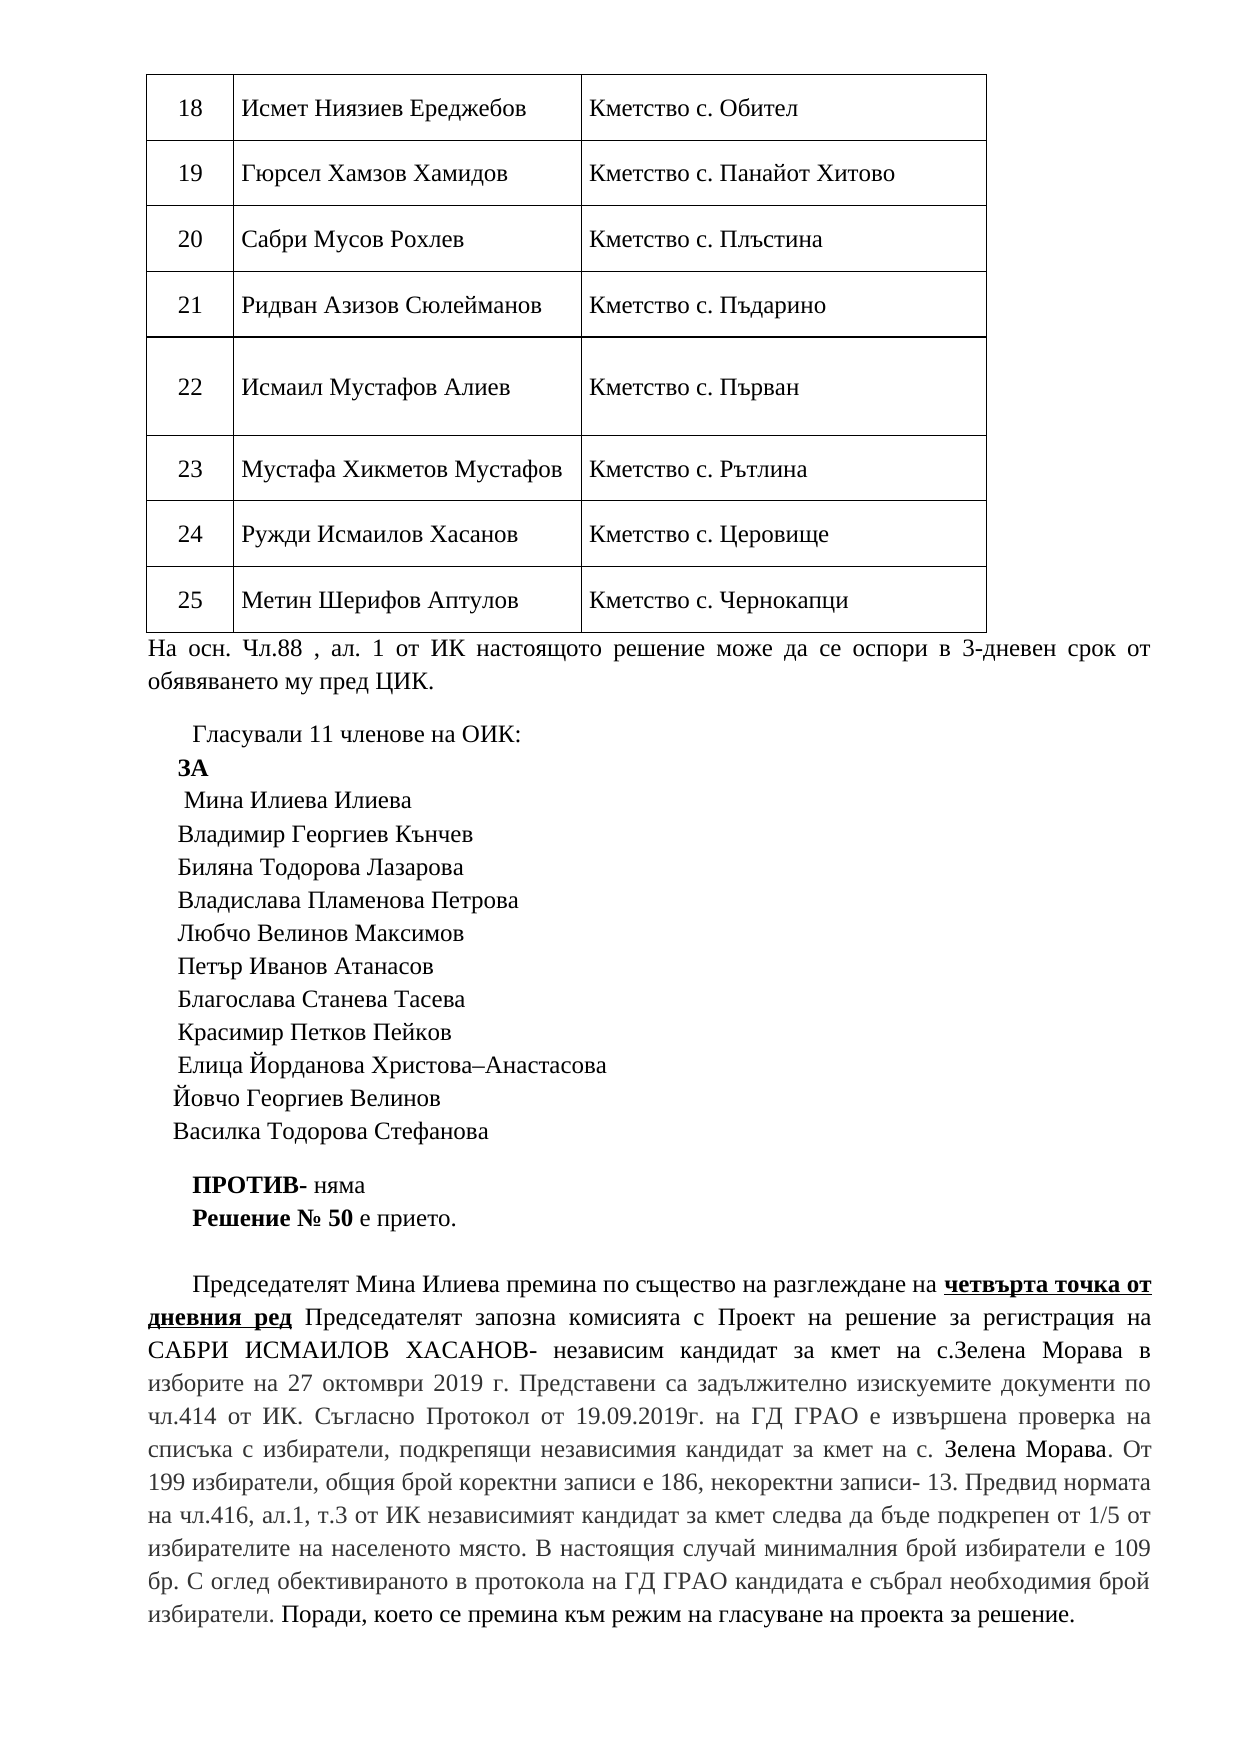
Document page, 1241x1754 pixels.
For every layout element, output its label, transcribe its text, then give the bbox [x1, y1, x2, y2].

table_cell Исмаил Мустафов Алиев [234, 338, 581, 435]
text На осн. Чл.88 , ал. 1 от ИК настоящото решение може да се оспори в 3-дневен срок от обявяването му пред ЦИК. [148, 633, 1152, 694]
list Гласували 11 членове на ОИК: [148, 719, 1152, 748]
table_cell Сабри Мусов Рохлев [234, 206, 581, 271]
list Решение № 50 е прието. [148, 1203, 1152, 1231]
text Владимир Георгиев Кънчев [148, 819, 1152, 847]
table_cell Ружди Исмаилов Хасанов [234, 501, 581, 566]
text Биляна Тодорова Лазарова [148, 852, 1152, 880]
table_cell Гюрсел Хамзов Хамидов [234, 141, 581, 205]
table_cell 22 [147, 338, 233, 435]
text Елица Йорданова Христова–Анастасова [148, 1050, 1152, 1078]
table_cell 21 [147, 272, 233, 336]
text Мина Илиева Илиева [148, 786, 1152, 814]
table_cell Метин Шерифов Аптулов [234, 567, 581, 632]
table_cell Кметство с. Церовище [582, 501, 986, 566]
text Йовчо Георгиев Велинов [148, 1083, 1152, 1112]
table_cell 23 [147, 436, 233, 500]
table_cell Кметство с. Плъстина [582, 206, 986, 271]
text Владислава Пламенова Петрова [148, 885, 1152, 913]
table_cell 19 [147, 141, 233, 205]
list Председателят Мина Илиева премина по същество на разглеждане на четвърта точка от дневния ред Председателят запозна комисията с Проект на решение за регистрация на САБРИ ИСМАИЛОВ ХАСАНОВ- независим кандидат за кмет на с.Зелена Морава в изборите на 27 октомври 2019 г. Представени са задължително изискуемите документи по чл.414 от ИК. Съгласно Протокол от 19.09.2019г. на ГД ГРАО е извършена проверка на списъка с избиратели, подкрепящи независимия кандидат за кмет на с. Зелена Морава. От 199 избиратели, общия брой коректни записи е 186, некоректни записи- 13. Предвид нормата на чл.416, ал.1, т.3 от ИК независимият кандидат за кмет следва да бъде подкрепен от 1/5 от избирателите на населеното място. В настоящия случай минималния брой избиратели е 109 бр. С оглед обективираното в протокола на ГД ГРАО кандидата е събрал необходимия брой избиратели. Поради, което се премина към режим на гласуване на проекта за решение. [148, 1269, 1152, 1628]
table_cell Кметство с. Панайот Хитово [582, 141, 986, 205]
text Петър Иванов Атанасов [148, 951, 1152, 979]
table_cell Кметство с. Чернокапци [582, 567, 986, 632]
table_cell Кметство с. Пъдарино [582, 272, 986, 336]
table_cell 24 [147, 501, 233, 566]
text Красимир Петков Пейков [148, 1017, 1152, 1046]
table_cell Мустафа Хикметов Мустафов [234, 436, 581, 500]
table_cell Кметство с. Обител [582, 75, 986, 139]
table_cell 18 [147, 75, 233, 139]
list ПРОТИВ- няма [148, 1170, 1152, 1198]
table_cell 20 [147, 206, 233, 271]
table_cell Кметство с. Рътлина [582, 436, 986, 500]
table_cell Ридван Азизов Сюлейманов [234, 272, 581, 336]
text Благослава Станева Тасева [148, 984, 1152, 1012]
text Любчо Велинов Максимов [148, 918, 1152, 946]
text ЗА [148, 753, 1152, 781]
text Василка Тодорова Стефанова [148, 1116, 1152, 1144]
table_cell 25 [147, 567, 233, 632]
table_cell Исмет Ниязиев Ереджебов [234, 75, 581, 139]
table_cell Кметство с. Първан [582, 338, 986, 435]
